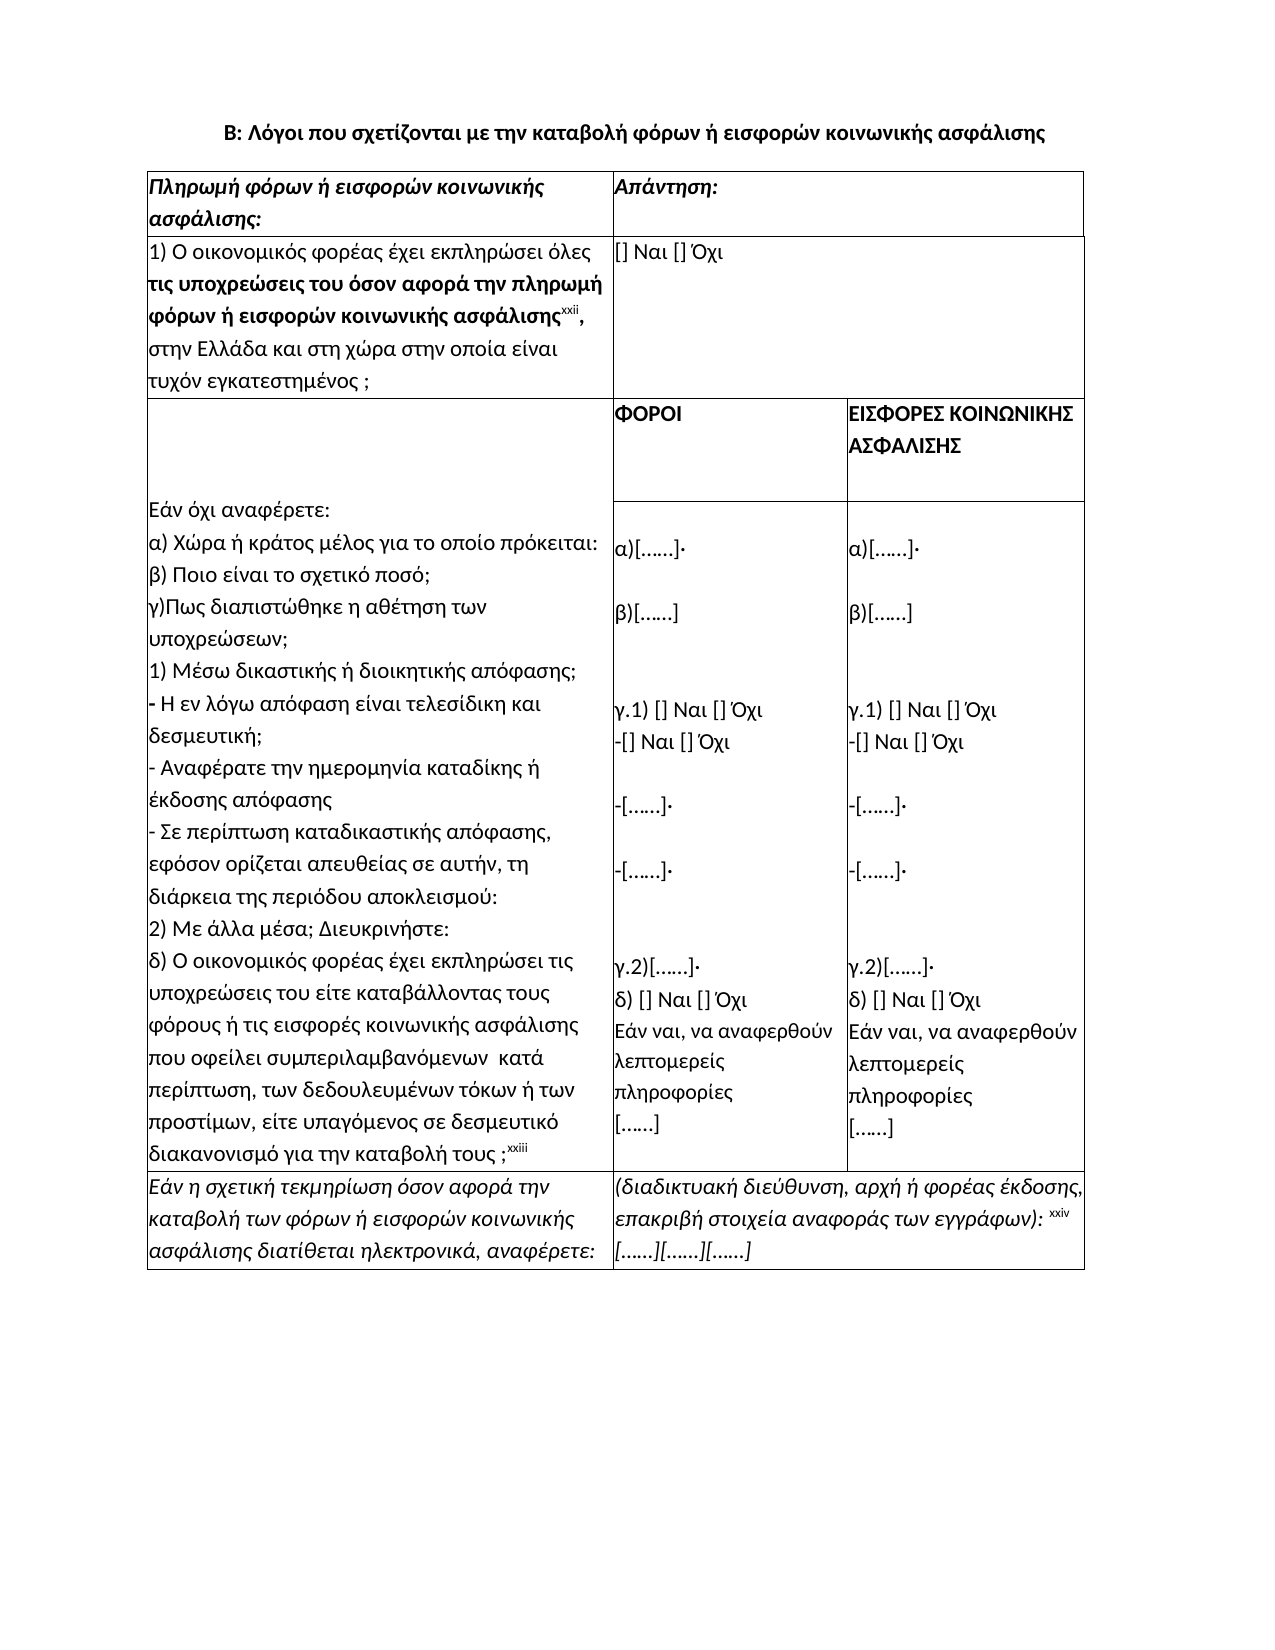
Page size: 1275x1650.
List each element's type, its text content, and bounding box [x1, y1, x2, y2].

table_cell (διαδικτυακή διεύθυνση, αρχή ή φορέας έκδοσης, επακριβή στοιχεία αναφοράς των εγγράφων): [……][……][……] [614, 1172, 1084, 1268]
table_header Απάντηση: [614, 172, 1083, 236]
table_header Πληρωμή φόρων ή εισφορών κοινωνικής ασφάλισης: [148, 172, 613, 236]
table_cell Εάν όχι αναφέρετε: α) Χώρα ή κράτος μέλος για το οποίο πρόκειται: β) Ποιο είναι το σχετικό ποσό; γ)Πως διαπιστώθηκε η αθέτηση των υποχρεώσεων; 1) Μέσω δικαστικής ή διοικητικής απόφασης; - Η εν λόγω απόφαση είναι τελεσίδικη και δεσμευτική; - Αναφέρατε την ημερομηνία καταδίκης ή έκδοσης απόφασης - Σε περίπτωση καταδικαστικής απόφασης, εφόσον ορίζεται απευθείας σε αυτήν, τη διάρκεια της περιόδου αποκλεισμού: 2) Με άλλα μέσα; Διευκρινήστε: δ) Ο οικονομικός φορέας έχει εκπληρώσει τις υποχρεώσεις του είτε καταβάλλοντας τους φόρους ή τις εισφορές κοινωνικής ασφάλισης που οφείλει συμπεριλαμβανόμενων κατά περίπτωση, των δεδουλευμένων τόκων ή των προστίμων, είτε υπαγόμενος σε δεσμευτικό διακανονισμό για την καταβολή τους ; [148, 399, 613, 1171]
table_cell ΦΟΡΟΙ [614, 399, 847, 501]
table_cell 1) Ο οικονομικός φορέας έχει εκπληρώσει όλες τις υποχρεώσεις του όσον αφορά την πληρωμή φόρων ή εισφορών κοινωνικής ασφάλισης, στην Ελλάδα και στη χώρα στην οποία είναι τυχόν εγκατεστημένος ; [148, 237, 613, 398]
table_cell [] Ναι [] Όχι [614, 237, 1084, 398]
table_cell α)[……]· β)[……] γ.1) [] Ναι [] Όχι -[] Ναι [] Όχι -[……]· -[……]· γ.2)[……]· δ) [] Ναι [] Όχι Εάν ναι, να αναφερθούν λεπτομερείς πληροφορίες [……] [848, 502, 1084, 1171]
table_cell ΕΙΣΦΟΡΕΣ ΚΟΙΝΩΝΙΚΗΣ ΑΣΦΑΛΙΣΗΣ [848, 399, 1084, 501]
table_cell Εάν η σχετική τεκμηρίωση όσον αφορά την καταβολή των φόρων ή εισφορών κοινωνικής ασφάλισης διατίθεται ηλεκτρονικά, αναφέρετε: [148, 1172, 613, 1268]
table_cell α)[……]· β)[……] γ.1) [] Ναι [] Όχι -[] Ναι [] Όχι -[……]· -[……]· γ.2)[……]· δ) [] Ναι [] Όχι Εάν ναι, να αναφερθούν λεπτομερείς πληροφορίες [……] [614, 502, 847, 1171]
text Β: Λόγοι που σχετίζονται με την καταβολή φόρων ή εισφορών κοινωνικής ασφάλισης [148, 118, 1122, 146]
